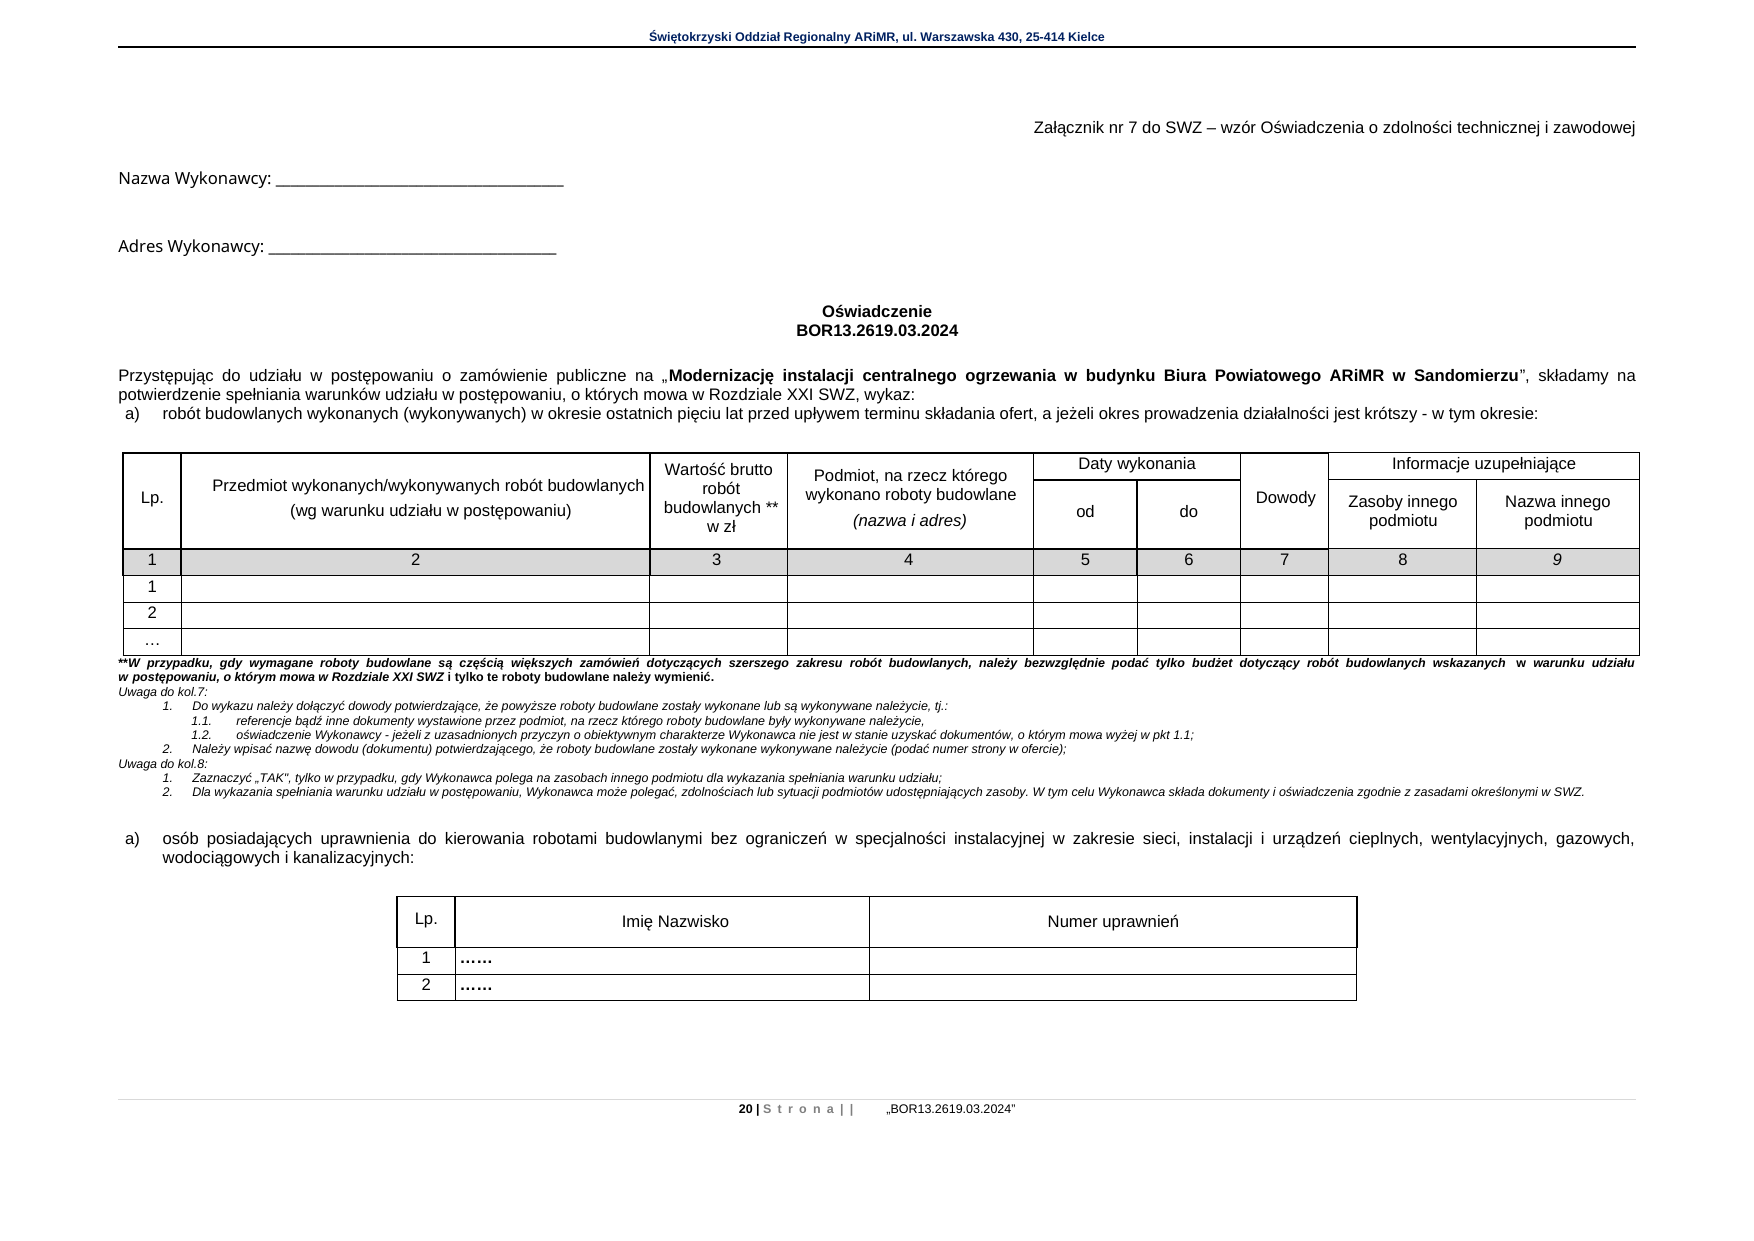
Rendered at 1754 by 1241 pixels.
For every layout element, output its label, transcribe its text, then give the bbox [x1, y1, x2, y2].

table_header Wartość brutto robót budowlanych ** w zł [651, 454, 787, 548]
table_header Informacje uzupełniające [1329, 453, 1639, 479]
table_cell [1241, 576, 1328, 602]
table_cell 4 [788, 550, 1033, 575]
table_cell 6 [1138, 550, 1240, 575]
table_header Lp. [398, 897, 454, 947]
table_cell [650, 603, 787, 628]
list Należy wpisać nazwę dowodu (dokumentu) potwierdzającego, że roboty budowlane zostały wykonane wykonywane należycie (podać numer strony w ofercie); [162, 742, 1636, 756]
table_cell 2 [398, 975, 455, 1000]
table_cell 1 [124, 576, 181, 602]
text **W przypadku, gdy wymagane roboty budowlane są częścią większych zamówień dotyczących szerszego zakresu robót budowlanych, należy bezwzględnie podać tylko budżet dotyczący robót budowlanych wskazanych w warunku udziału w postępowaniu, o którym mowa w Rozdziale XXI SWZ i tylko te roboty budowlane należy wymienić. [118, 656, 1636, 684]
table_cell [1477, 603, 1639, 628]
table_header Lp. [124, 454, 180, 548]
table_cell [182, 603, 649, 628]
text BOR13.2619.03.2024 [118, 321, 1636, 340]
table_cell [650, 629, 787, 655]
table_header Dowody [1241, 454, 1328, 548]
table_header Przedmiot wykonanych/wykonywanych robót budowlanych (wg warunku udziału w postępowaniu) [182, 454, 649, 548]
table_cell 1 [124, 550, 180, 575]
table_cell [182, 629, 649, 655]
table_cell …… [456, 948, 869, 973]
list robót budowlanych wykonanych (wykonywanych) w okresie ostatnich pięciu lat przed upływem terminu składania ofert, a jeżeli okres prowadzenia działalności jest krótszy - w tym okresie: [125, 404, 1636, 423]
table_cell [1477, 576, 1639, 602]
table_cell Zasoby innego podmiotu [1329, 480, 1476, 548]
table_cell [650, 576, 787, 602]
text Uwaga do kol.8: [118, 756, 1636, 771]
table_header Daty wykonania [1034, 454, 1240, 479]
list Do wykazu należy dołączyć dowody potwierdzające, że powyższe roboty budowlane zostały wykonane lub są wykonywane należycie, tj.: [162, 699, 1636, 713]
list oświadczenie Wykonawcy - jeżeli z uzasadnionych przyczyn o obiektywnym charakterze Wykonawca nie jest w stanie uzyskać dokumentów, o którym mowa wyżej w pkt 1.1; [191, 728, 1636, 742]
list Dla wykazania spełniania warunku udziału w postępowaniu, Wykonawca może polegać, zdolnościach lub sytuacji podmiotów udostępniających zasoby. W tym celu Wykonawca składa dokumenty i oświadczenia zgodnie z zasadami określonymi w SWZ. [162, 785, 1636, 799]
table_cell [1138, 576, 1240, 602]
table_cell do [1138, 481, 1240, 548]
table_header Imię Nazwisko [456, 897, 869, 947]
table_cell [870, 948, 1356, 973]
table_cell 1 [398, 948, 455, 973]
table_cell 3 [651, 550, 787, 575]
table_cell [1477, 629, 1639, 655]
table_cell [1241, 629, 1328, 655]
table_cell [182, 576, 649, 602]
table_cell [1329, 603, 1476, 628]
table_cell 9 [1477, 549, 1639, 575]
table_header Podmiot, na rzecz którego wykonano roboty budowlane (nazwa i adres) [788, 454, 1033, 548]
table_cell [1329, 629, 1476, 655]
list referencje bądź inne dokumenty wystawione przez podmiot, na rzecz którego roboty budowlane były wykonywane należycie, [191, 713, 1636, 728]
text Uwaga do kol.7: [118, 684, 1636, 699]
text Nazwa Wykonawcy: _______________________________________ [118, 166, 1636, 189]
text Oświadczenie [118, 302, 1636, 321]
text Przystępując do udziału w postępowaniu o zamówienie publiczne na „Modernizację instalacji centralnego ogrzewania w budynku Biura Powiatowego ARiMR w Sandomierzu”, składamy na potwierdzenie spełniania warunków udziału w postępowaniu, o których mowa w Rozdziale XXI SWZ, wykaz: [118, 365, 1636, 404]
table_cell …… [456, 975, 869, 1000]
table_cell 5 [1034, 550, 1136, 575]
table_cell [1138, 629, 1240, 655]
table_cell [1034, 576, 1137, 602]
text Załącznik nr 7 do SWZ – wzór Oświadczenia o zdolności technicznej i zawodowej [272, 118, 1636, 137]
table_cell 2 [124, 603, 181, 628]
table_cell [788, 629, 1033, 655]
table_cell [788, 576, 1033, 602]
table_cell 8 [1329, 549, 1476, 575]
table_cell 2 [182, 550, 649, 575]
table_cell [788, 603, 1033, 628]
table_cell [1034, 603, 1137, 628]
table_cell [1034, 629, 1137, 655]
table_cell … [124, 629, 181, 655]
table_cell 7 [1241, 550, 1328, 575]
table_cell od [1034, 481, 1136, 548]
table_header Numer uprawnień [870, 897, 1356, 947]
table_cell [1138, 603, 1240, 628]
table_cell [1329, 576, 1476, 602]
text Adres Wykonawcy: _______________________________________ [118, 234, 1636, 257]
list Zaznaczyć „TAK", tylko w przypadku, gdy Wykonawca polega na zasobach innego podmiotu dla wykazania spełniania warunku udziału; [162, 771, 1636, 785]
list osób posiadających uprawnienia do kierowania robotami budowlanymi bez ograniczeń w specjalności instalacyjnej w zakresie sieci, instalacji i urządzeń cieplnych, wentylacyjnych, gazowych, wodociągowych i kanalizacyjnych: [125, 829, 1636, 867]
table_cell Nazwa innego podmiotu [1477, 480, 1639, 548]
table_cell [1241, 603, 1328, 628]
table_cell [870, 975, 1356, 1000]
